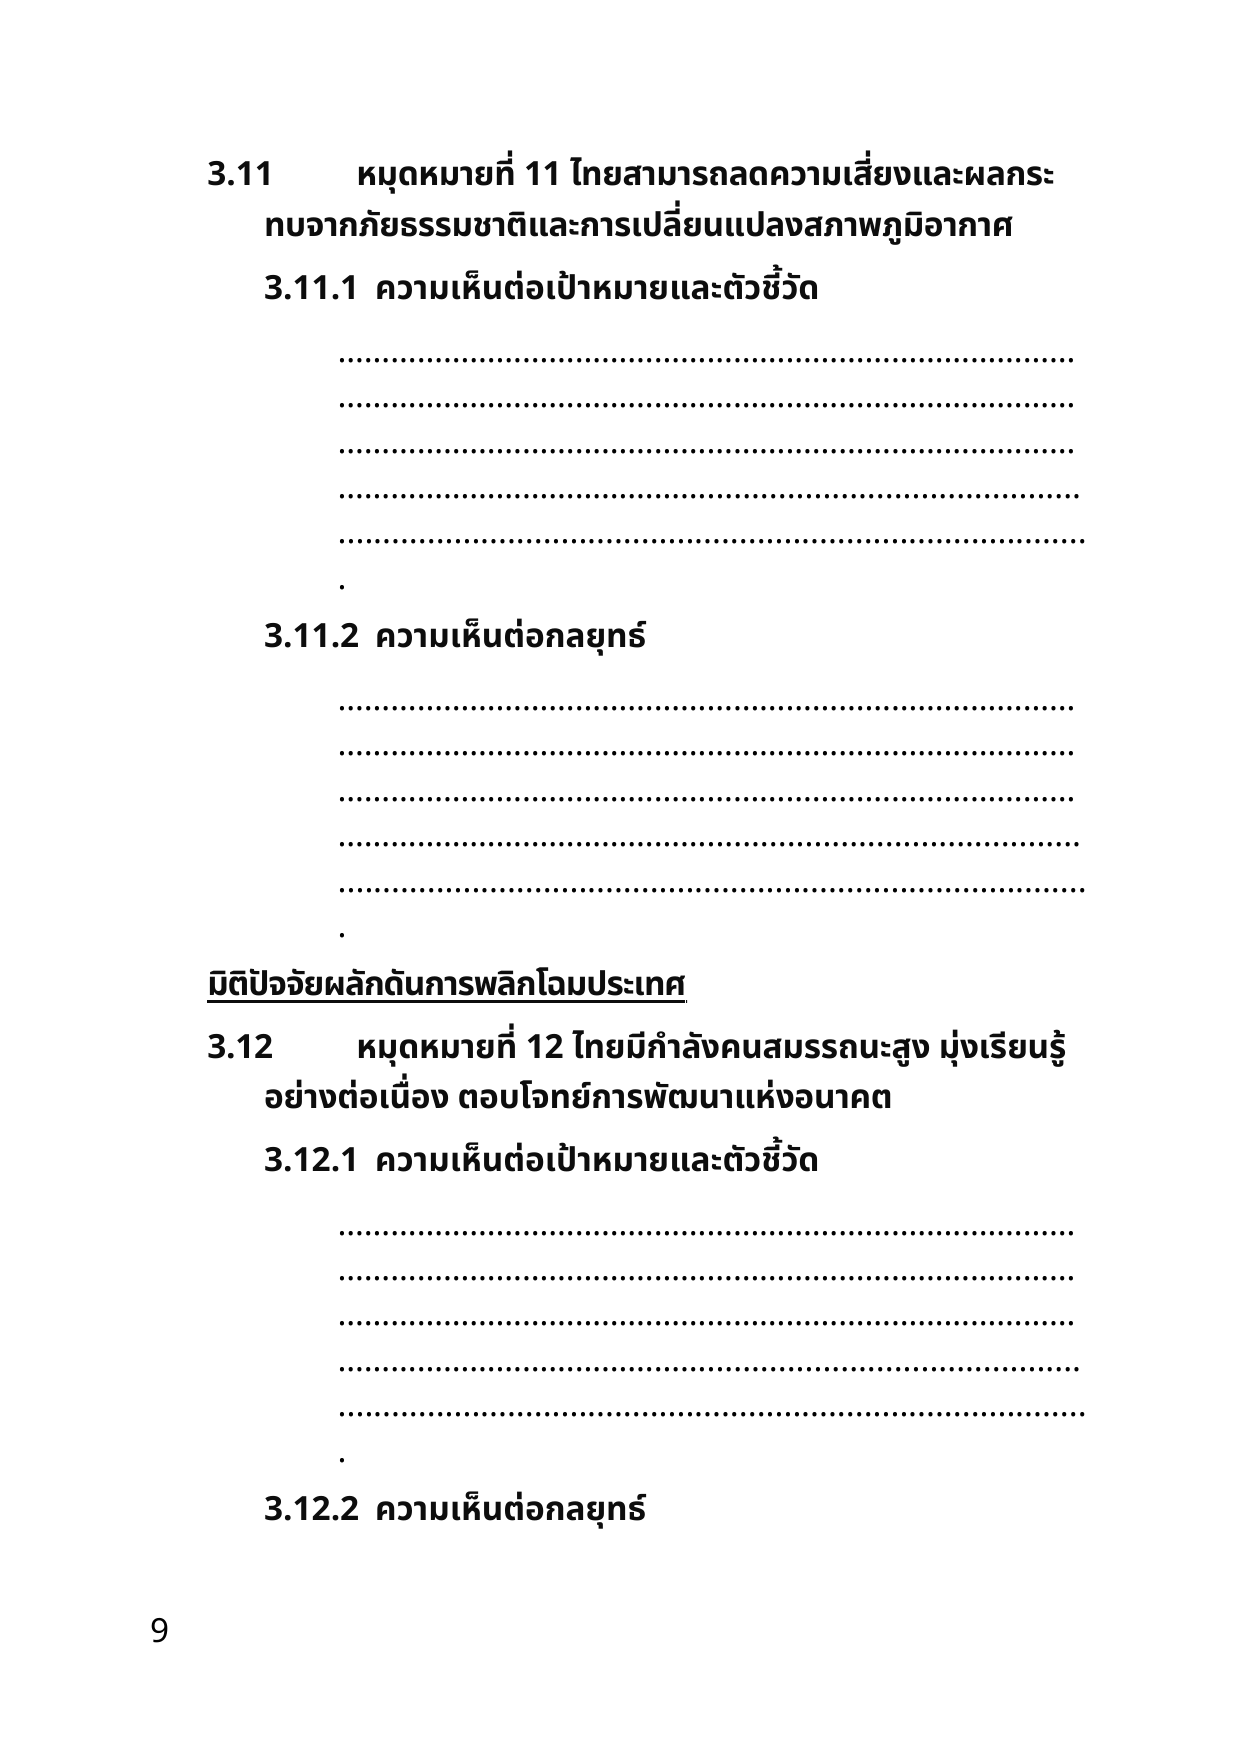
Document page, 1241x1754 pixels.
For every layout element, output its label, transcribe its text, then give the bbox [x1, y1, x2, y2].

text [337, 327, 1090, 599]
text 3.11.1 ความเห็นต่อเป้าหมายและตัวชี้วัด [264, 263, 1090, 314]
text มิติปัจจัยผลักดันการพลิกโฉมประเทศ [150, 960, 1090, 1010]
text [337, 1199, 1090, 1472]
text 3.12.2 ความเห็นต่อกลยุทธ์ [264, 1484, 1090, 1535]
text 3.12.1 ความเห็นต่อเป้าหมายและตัวชี้วัด [264, 1136, 1090, 1187]
text 3.11 หมุดหมายที่ 11 ไทยสามารถลดความเสี่ยงและผลกระทบจากภัยธรรมชาติและการเปลี่ยนแปลงสภาพภูมิอากาศ [207, 150, 1090, 251]
text 3.12 หมุดหมายที่ 12 ไทยมีกำลังคนสมรรถนะสูง มุ่งเรียนรู้อย่างต่อเนื่อง ตอบโจทย์การพัฒนาแห่งอนาคต [207, 1023, 1090, 1124]
text 3.11.2 ความเห็นต่อกลยุทธ์ [264, 612, 1090, 662]
